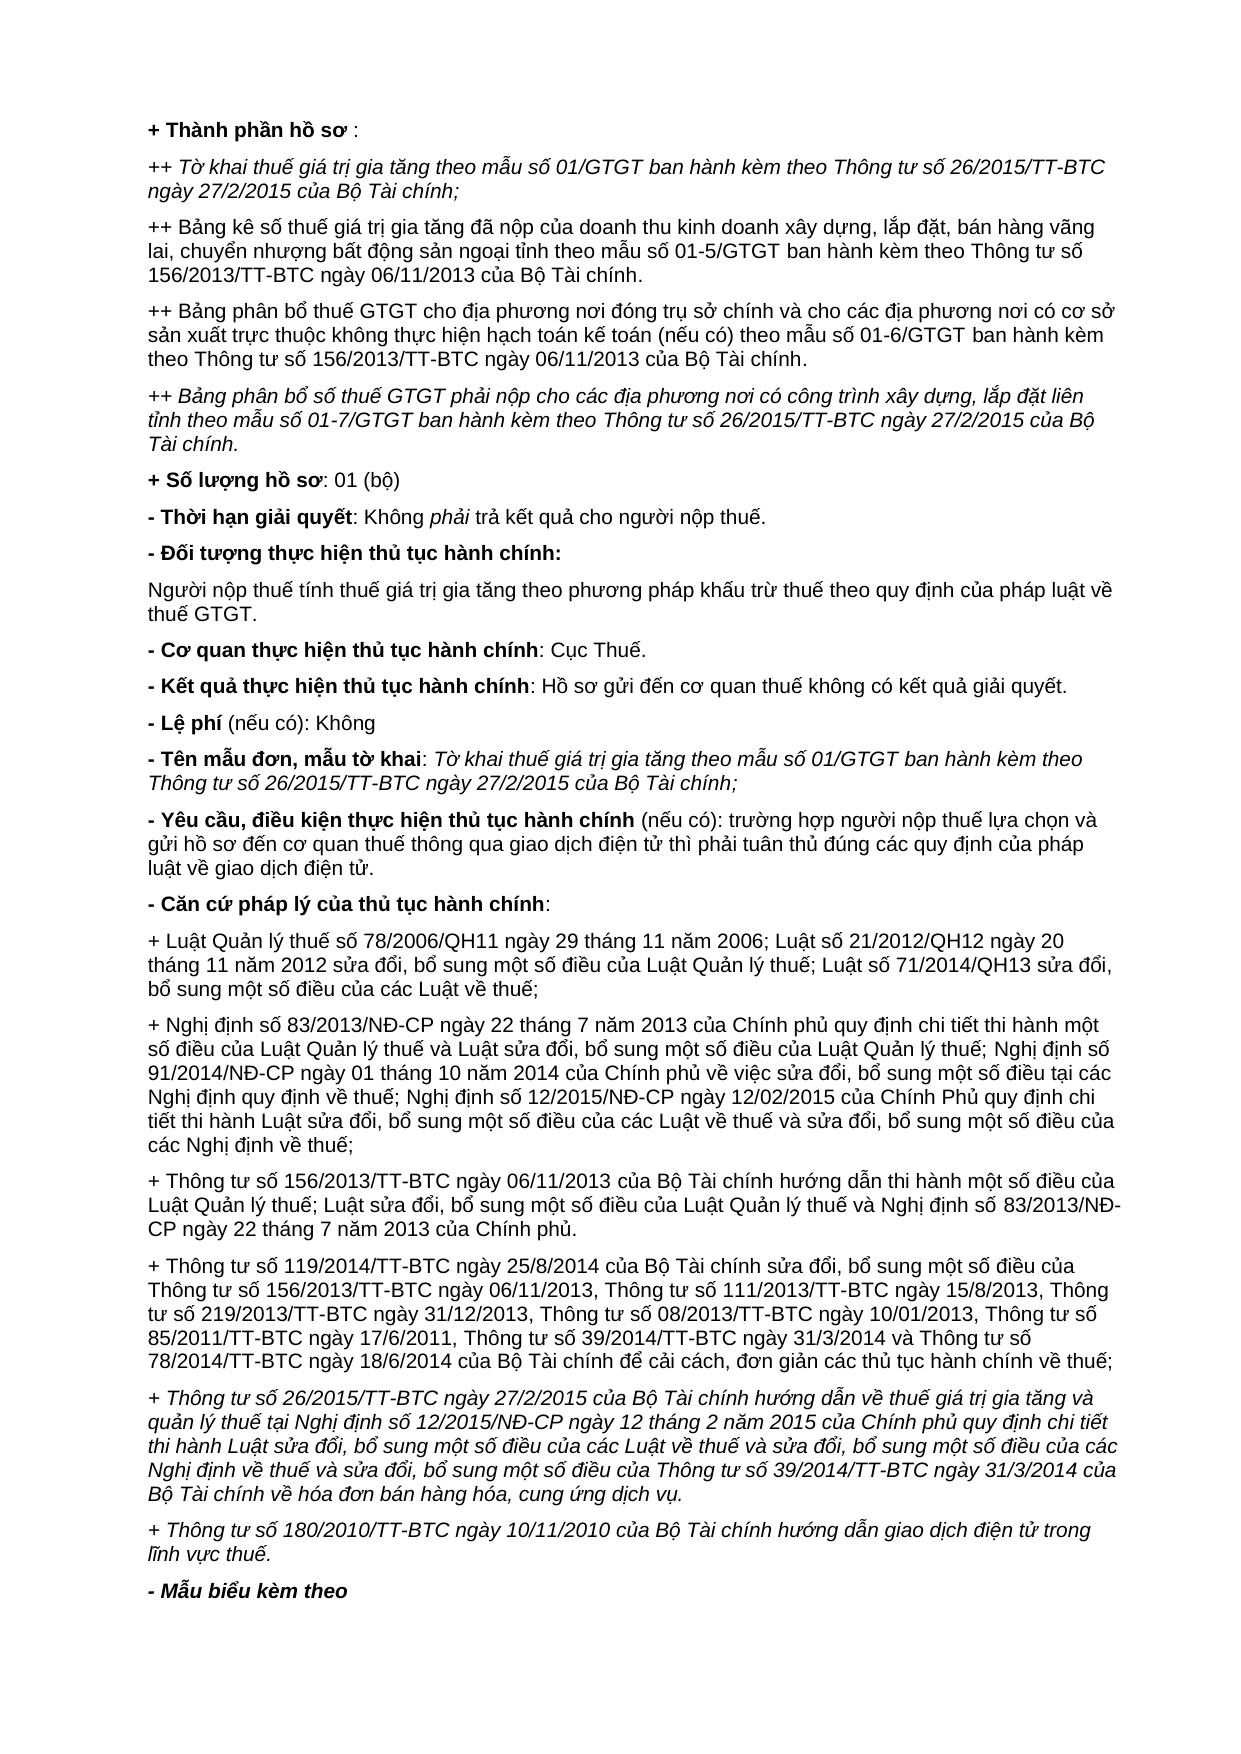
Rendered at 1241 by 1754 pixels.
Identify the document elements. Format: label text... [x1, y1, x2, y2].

text - Kết quả thực hiện thủ tục hành chính: Hồ sơ gửi đến cơ quan thuế không có kết quả giải quyết. [148, 674, 1122, 698]
text ++ Bảng phân bổ thuế GTGT cho địa phương nơi đóng trụ sở chính và cho các địa phương nơi có cơ sở sản xuất trực thuộc không thực hiện hạch toán kế toán (nếu có) theo mẫu số 01-6/GTGT ban hành kèm theo Thông tư số 156/2013/TT-BTC ngày 06/11/2013 của Bộ Tài chính. [148, 299, 1122, 371]
text + Thông tư số 180/2010/TT-BTC ngày 10/11/2010 của Bộ Tài chính hướng dẫn giao dịch điện tử trong lĩnh vực thuế. [148, 1518, 1122, 1566]
text + Thông tư số 119/2014/TT-BTC ngày 25/8/2014 của Bộ Tài chính sửa đổi, bổ sung một số điều của Thông tư số 156/2013/TT-BTC ngày 06/11/2013, Thông tư số 111/2013/TT-BTC ngày 15/8/2013, Thông tư số 219/2013/TT-BTC ngày 31/12/2013, Thông tư số 08/2013/TT-BTC ngày 10/01/2013, Thông tư số 85/2011/TT-BTC ngày 17/6/2011, Thông tư số 39/2014/TT-BTC ngày 31/3/2014 và Thông tư số 78/2014/TT-BTC ngày 18/6/2014 của Bộ Tài chính để cải cách, đơn giản các thủ tục hành chính về thuế; [148, 1253, 1122, 1373]
text + Số lượng hồ sơ: 01 (bộ) [148, 468, 1122, 492]
text Người nộp thuế tính thuế giá trị gia tăng theo phương pháp khấu trừ thuế theo quy định của pháp luật về thuế GTGT. [148, 577, 1122, 625]
text - Lệ phí (nếu có): Không [148, 711, 1122, 735]
text + Nghị định số 83/2013/NĐ-CP ngày 22 tháng 7 năm 2013 của Chính phủ quy định chi tiết thi hành một số điều của Luật Quản lý thuế và Luật sửa đổi, bổ sung một số điều của Luật Quản lý thuế; Nghị định số 91/2014/NĐ-CP ngày 01 tháng 10 năm 2014 của Chính phủ về việc sửa đổi, bổ sung một số điều tại các Nghị định quy định về thuế; Nghị định số 12/2015/NĐ-CP ngày 12/02/2015 của Chính Phủ quy định chi tiết thi hành Luật sửa đổi, bổ sung một số điều của các Luật về thuế và sửa đổi, bổ sung một số điều của các Nghị định về thuế; [148, 1013, 1122, 1157]
text + Thông tư số 156/2013/TT-BTC ngày 06/11/2013 của Bộ Tài chính hướng dẫn thi hành một số điều của Luật Quản lý thuế; Luật sửa đổi, bổ sung một số điều của Luật Quản lý thuế và Nghị định số 83/2013/NĐ-CP ngày 22 tháng 7 năm 2013 của Chính phủ. [148, 1169, 1122, 1241]
text ++ Tờ khai thuế giá trị gia tăng theo mẫu số 01/GTGT ban hành kèm theo Thông tư số 26/2015/TT-BTC ngày 27/2/2015 của Bộ Tài chính; [148, 154, 1122, 202]
text + Thông tư số 26/2015/TT-BTC ngày 27/2/2015 của Bộ Tài chính hướng dẫn về thuế giá trị gia tăng và quản lý thuế tại Nghị định số 12/2015/NĐ-CP ngày 12 tháng 2 năm 2015 của Chính phủ quy định chi tiết thi hành Luật sửa đổi, bổ sung một số điều của các Luật về thuế và sửa đổi, bổ sung một số điều của các Nghị định về thuế và sửa đổi, bổ sung một số điều của Thông tư số 39/2014/TT-BTC ngày 31/3/2014 của Bộ Tài chính về hóa đơn bán hàng hóa, cung ứng dịch vụ. [148, 1386, 1122, 1506]
text ++ Bảng kê số thuế giá trị gia tăng đã nộp của doanh thu kinh doanh xây dựng, lắp đặt, bán hàng vãng lai, chuyển nhượng bất động sản ngoại tỉnh theo mẫu số 01-5/GTGT ban hành kèm theo Thông tư số 156/2013/TT-BTC ngày 06/11/2013 của Bộ Tài chính. [148, 215, 1122, 287]
text + Luật Quản lý thuế số 78/2006/QH11 ngày 29 tháng 11 năm 2006; Luật số 21/2012/QH12 ngày 20 tháng 11 năm 2012 sửa đổi, bổ sung một số điều của Luật Quản lý thuế; Luật số 71/2014/QH13 sửa đổi, bổ sung một số điều của các Luật về thuế; [148, 928, 1122, 1000]
text - Mẫu biểu kèm theo [148, 1578, 1122, 1602]
text ++ Bảng phân bổ số thuế GTGT phải nộp cho các địa phương nơi có công trình xây dựng, lắp đặt liên tỉnh theo mẫu số 01-7/GTGT ban hành kèm theo Thông tư số 26/2015/TT-BTC ngày 27/2/2015 của Bộ Tài chính. [148, 384, 1122, 456]
text - Cơ quan thực hiện thủ tục hành chính: Cục Thuế. [148, 638, 1122, 662]
text - Yêu cầu, điều kiện thực hiện thủ tục hành chính (nếu có): trường hợp người nộp thuế lựa chọn và gửi hồ sơ đến cơ quan thuế thông qua giao dịch điện tử thì phải tuân thủ đúng các quy định của pháp luật về giao dịch điện tử. [148, 808, 1122, 879]
text - Đối tượng thực hiện thủ tục hành chính: [148, 541, 1122, 565]
text - Tên mẫu đơn, mẫu tờ khai: Tờ khai thuế giá trị gia tăng theo mẫu số 01/GTGT ban hành kèm theo Thông tư số 26/2015/TT-BTC ngày 27/2/2015 của Bộ Tài chính; [148, 747, 1122, 795]
text - Thời hạn giải quyết: Không phải trả kết quả cho người nộp thuế. [148, 504, 1122, 528]
text + Thành phần hồ sơ : [148, 118, 1122, 142]
text - Căn cứ pháp lý của thủ tục hành chính: [148, 892, 1122, 916]
